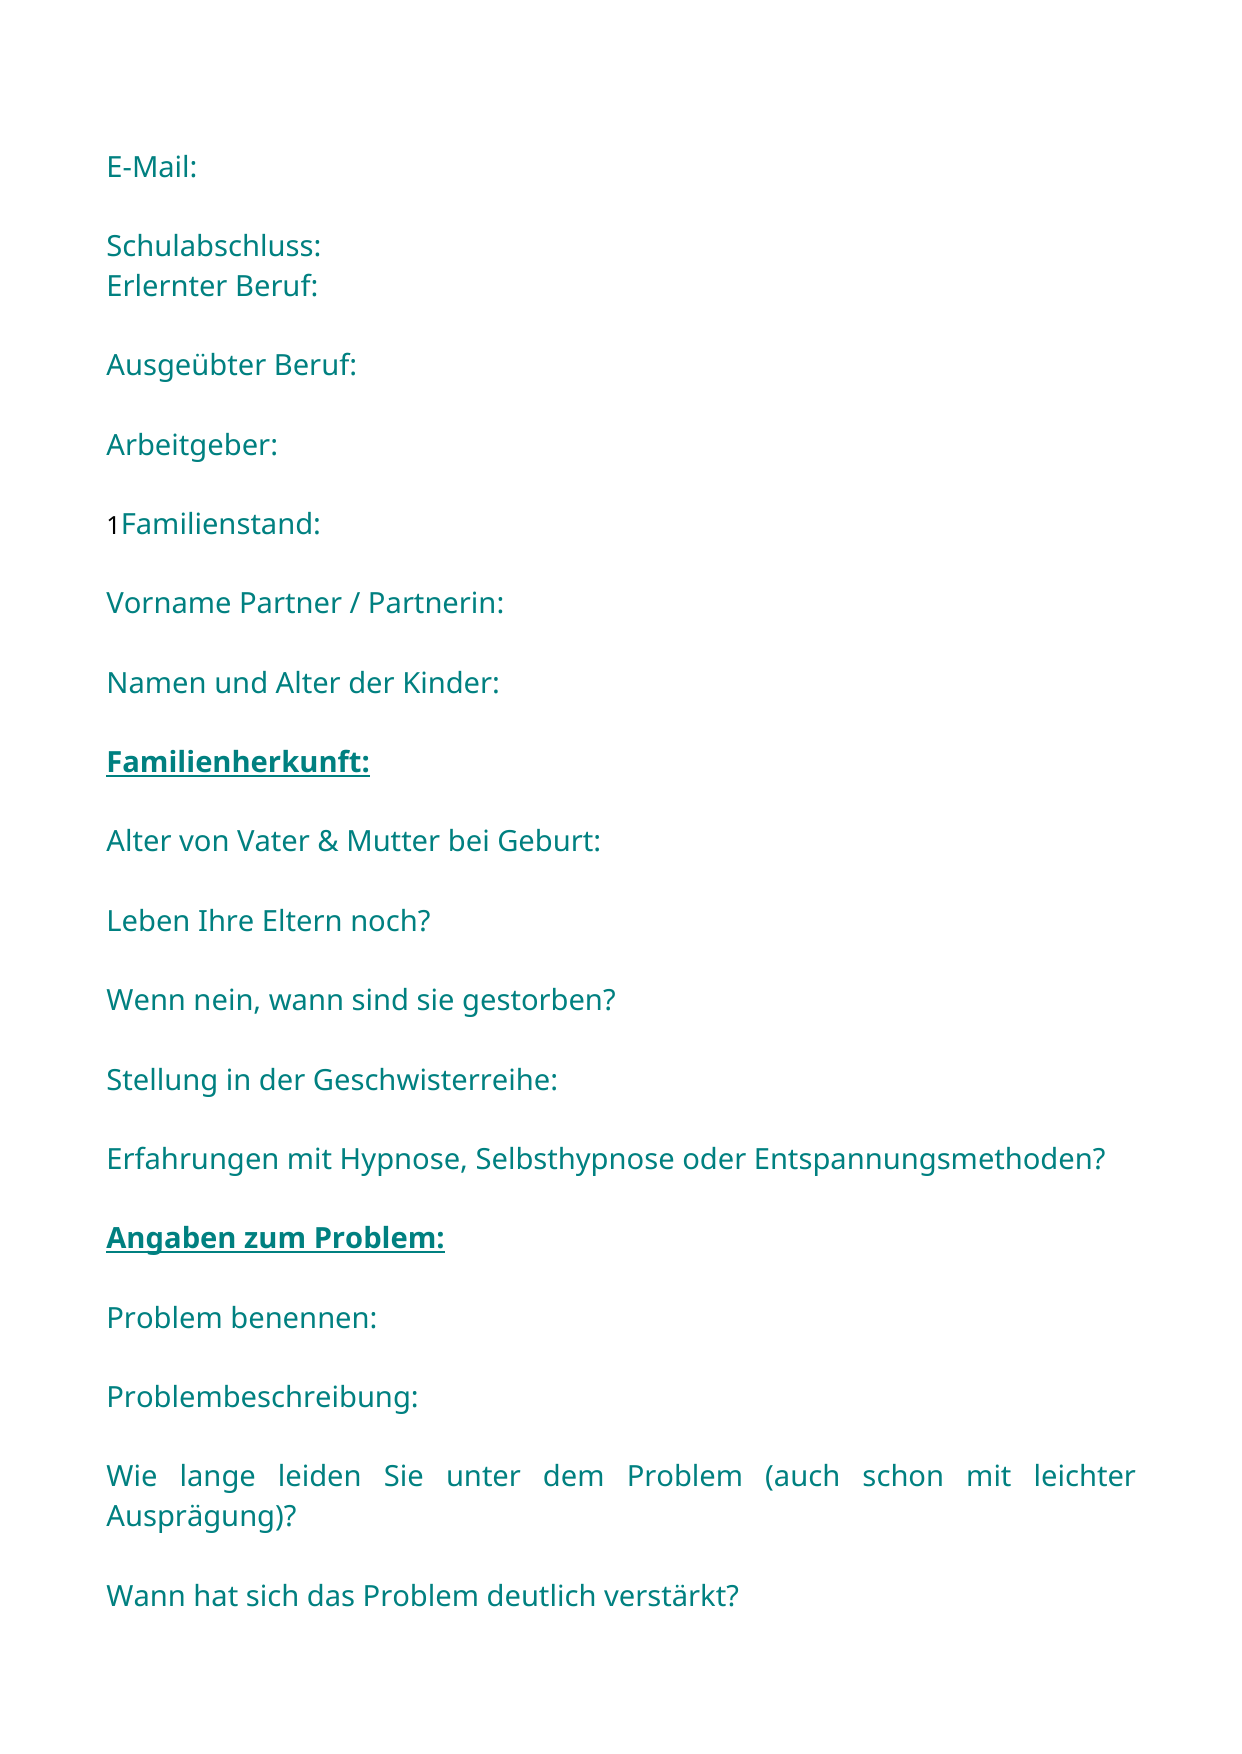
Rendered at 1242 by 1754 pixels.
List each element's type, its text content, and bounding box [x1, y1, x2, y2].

text Namen und Alter der Kinder: [106, 662, 1137, 702]
text Problem benennen: [106, 1297, 1137, 1337]
text Angaben zum Problem: [106, 1218, 1137, 1257]
text E-Mail: [106, 146, 1137, 186]
text Familienherkunft: [106, 741, 1137, 781]
text Erlernter Beruf: [106, 265, 1137, 305]
text Wie lange leiden Sie unter dem Problem (auch schon mit leichter Ausprägung)? [106, 1456, 1137, 1535]
text Erfahrungen mit Hypnose, Selbsthypnose oder Entspannungsmethoden? [106, 1138, 1137, 1178]
text Stellung in der Geschwisterreihe: [106, 1059, 1137, 1098]
text Ausgeübter Beruf: [106, 344, 1137, 384]
text Wenn nein, wann sind sie gestorben? [106, 979, 1137, 1019]
text Wann hat sich das Problem deutlich verstärkt? [106, 1575, 1137, 1614]
text Leben Ihre Eltern noch? [106, 900, 1137, 940]
text Arbeitgeber: [106, 424, 1137, 463]
text Schulabschluss: [106, 225, 1137, 265]
text Vorname Partner / Partnerin: [106, 583, 1137, 622]
text Alter von Vater & Mutter bei Geburt: [106, 821, 1137, 860]
text Problembeschreibung: [106, 1376, 1137, 1416]
text Familienstand: [106, 503, 1137, 543]
